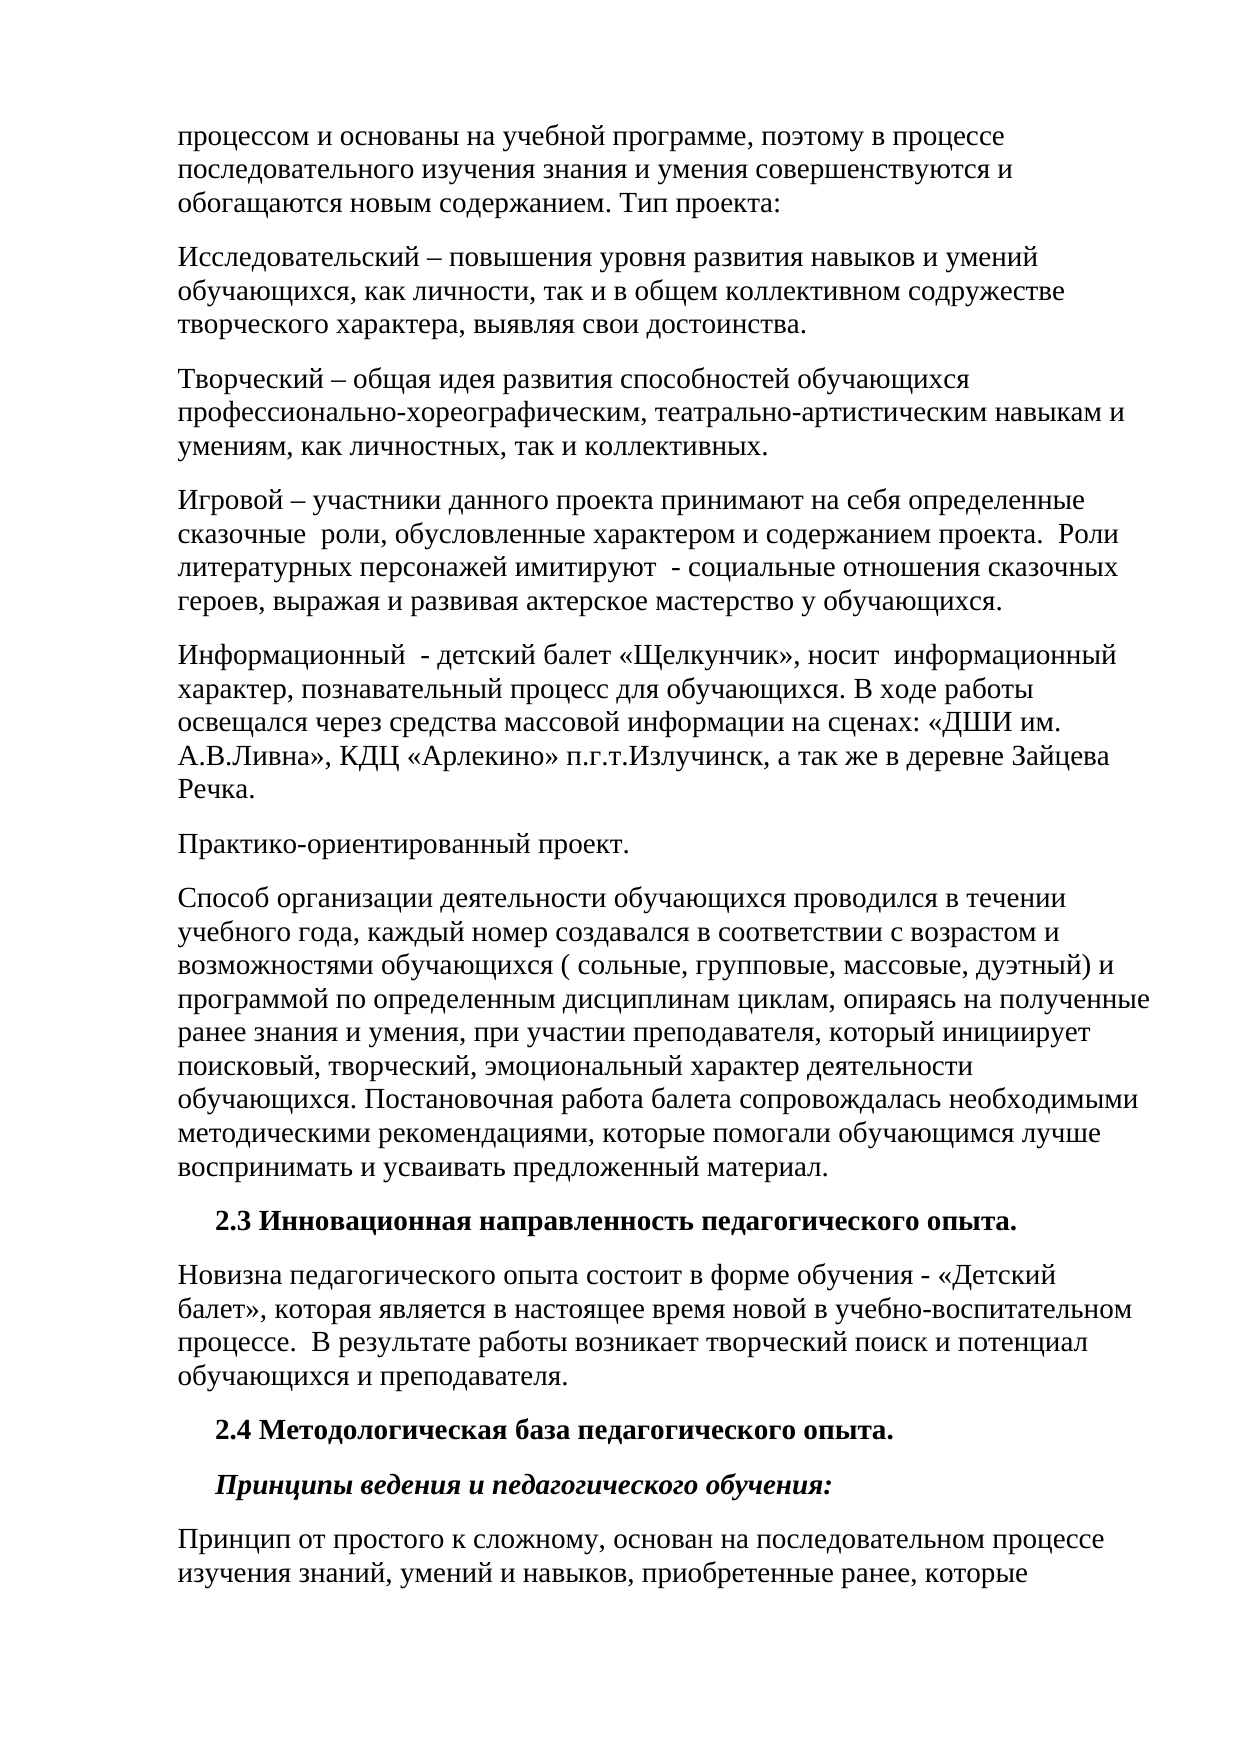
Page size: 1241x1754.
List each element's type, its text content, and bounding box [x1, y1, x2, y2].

text 2.4 Методологическая база педагогического опыта. [215, 1412, 1152, 1446]
text Практико-ориентированный проект. [177, 826, 1152, 859]
text Новизна педагогического опыта состоит в форме обучения - «Детский балет», которая является в настоящее время новой в учебно-воспитательном процессе. В результате работы возникает творческий поиск и потенциал обучающихся и преподавателя. [177, 1257, 1152, 1392]
text 2.3 Инновационная направленность педагогического опыта. [215, 1203, 1152, 1237]
text Исследовательский – повышения уровня развития навыков и умений обучающихся, как личности, так и в общем коллективном содружестве творческого характера, выявляя свои достоинства. [177, 239, 1152, 340]
text Способ организации деятельности обучающихся проводился в течении учебного года, каждый номер создавался в соответствии с возрастом и возможностями обучающихся ( сольные, групповые, массовые, дуэтный) и программой по определенным дисциплинам циклам, опираясь на полученные ранее знания и умения, при участии преподавателя, который инициирует поисковый, творческий, эмоциональный характер деятельности обучающихся. Постановочная работа балета сопровождалась необходимыми методическими рекомендациями, которые помогали обучающимся лучше воспринимать и усваивать предложенный материал. [177, 880, 1152, 1182]
text Игровой – участники данного проекта принимают на себя определенные сказочные роли, обусловленные характером и содержанием проекта. Роли литературных персонажей имитируют - социальные отношения сказочных героев, выражая и развивая актерское мастерство у обучающихся. [177, 482, 1152, 617]
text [177, 1521, 1152, 1588]
text Принципы ведения и педагогического обучения: [215, 1467, 1152, 1500]
text Творческий – общая идея развития способностей обучающихся профессионально-хореографическим, театрально-артистическим навыкам и умениям, как личностных, так и коллективных. [177, 361, 1152, 462]
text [177, 118, 1152, 219]
text Информационный - детский балет «Щелкунчик», носит информационный характер, познавательный процесс для обучающихся. В ходе работы освещался через средства массовой информации на сценах: «ДШИ им. А.В.Ливна», КДЦ «Арлекино» п.г.т.Излучинск, а так же в деревне Зайцева Речка. [177, 637, 1152, 805]
